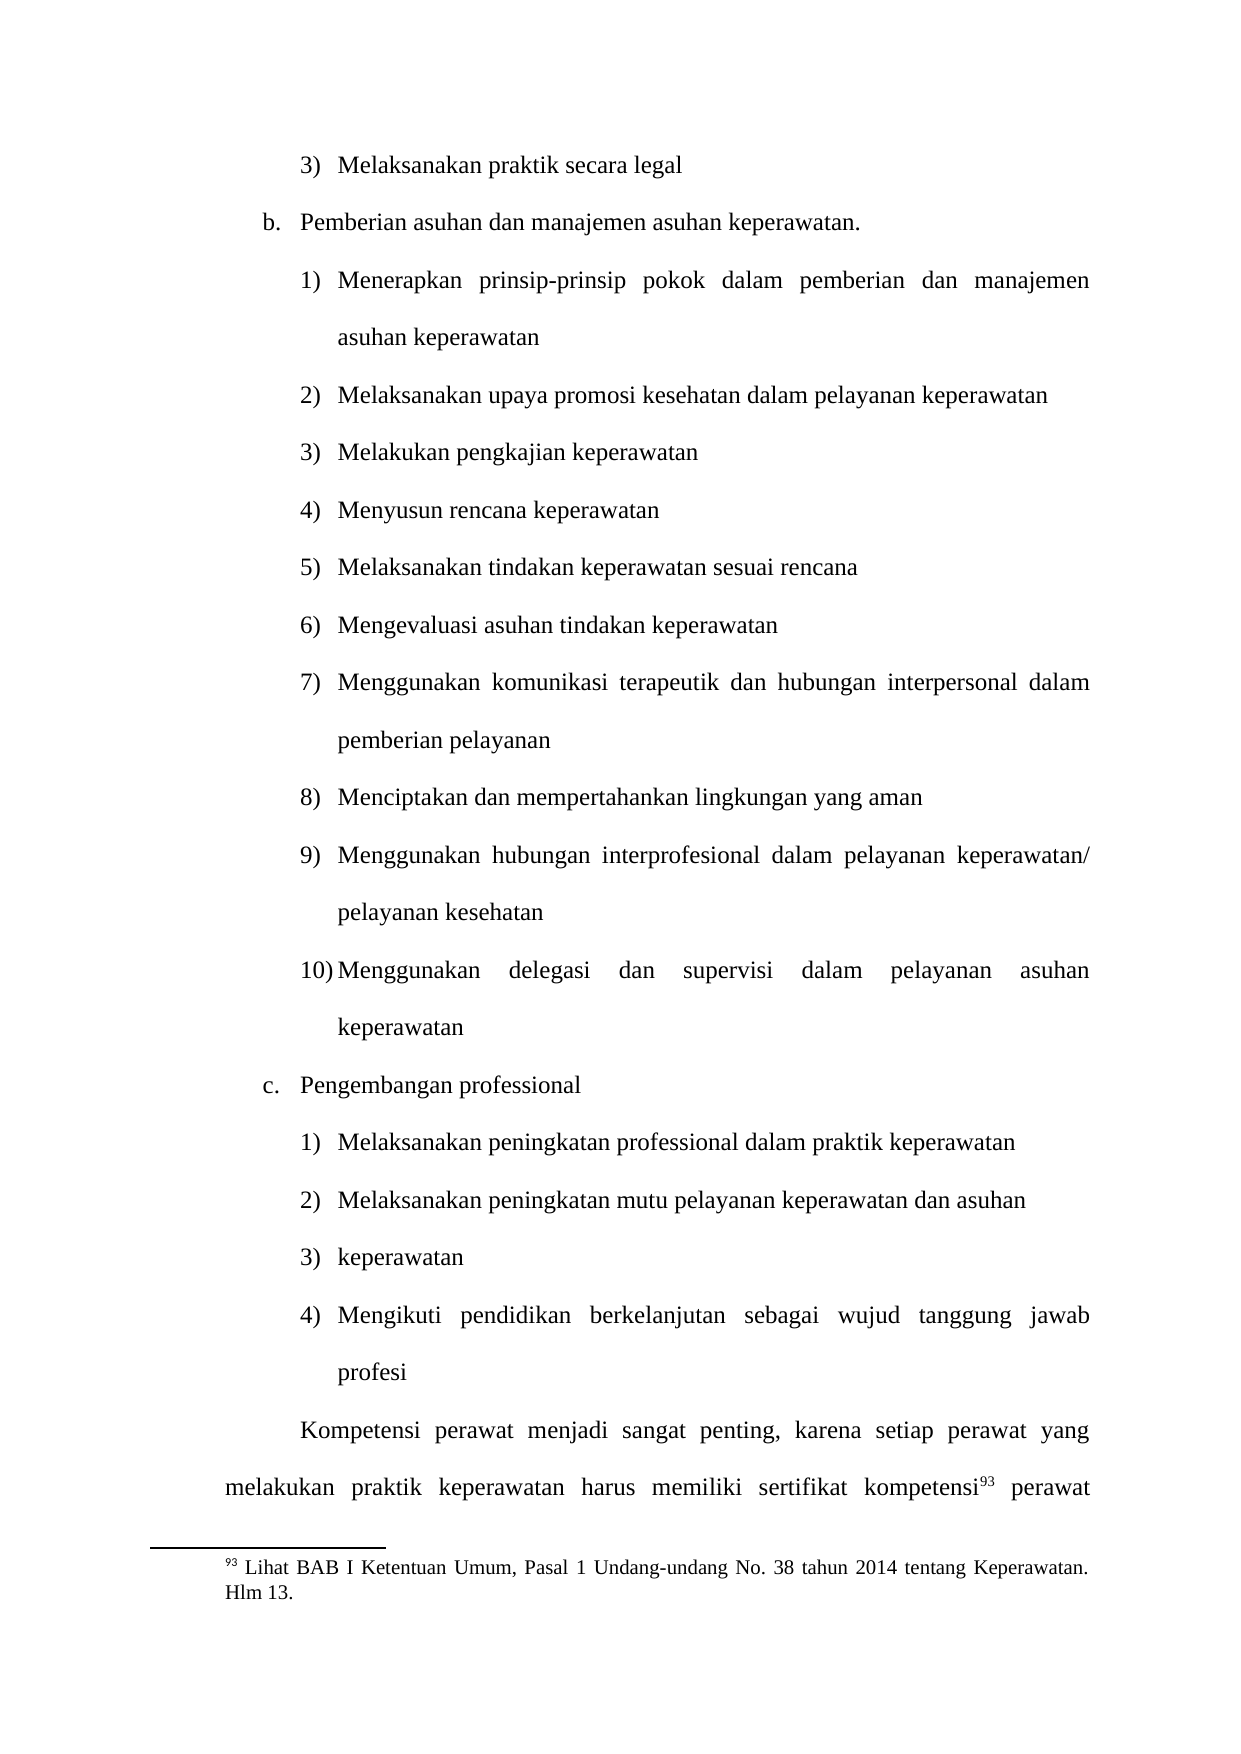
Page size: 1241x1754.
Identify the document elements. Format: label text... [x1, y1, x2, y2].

list Melaksanakan upaya promosi kesehatan dalam pelayanan keperawatan [300, 380, 1090, 409]
list Menyusun rencana keperawatan [300, 495, 1090, 524]
list Menggunakan komunikasi terapeutik dan hubungan interpersonal dalam pemberian pelayanan [300, 667, 1090, 754]
list Menggunakan hubungan interprofesional dalam pelayanan keperawatan/ pelayanan kesehatan [300, 840, 1090, 926]
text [225, 1415, 1090, 1501]
list Mengikuti pendidikan berkelanjutan sebagai wujud tanggung jawab profesi [300, 1300, 1090, 1386]
list Melakukan pengkajian keperawatan [300, 437, 1090, 466]
list Melaksanakan praktik secara legal [300, 150, 1090, 179]
list Pemberian asuhan dan manajemen asuhan keperawatan. [262, 207, 1090, 236]
list Menciptakan dan mempertahankan lingkungan yang aman [300, 782, 1090, 811]
list keperawatan [300, 1242, 1090, 1271]
list Melaksanakan tindakan keperawatan sesuai rencana [300, 552, 1090, 581]
list Menerapkan prinsip-prinsip pokok dalam pemberian dan manajemen asuhan keperawatan [300, 265, 1090, 351]
list Mengevaluasi asuhan tindakan keperawatan [300, 610, 1090, 639]
list Melaksanakan peningkatan professional dalam praktik keperawatan [300, 1127, 1090, 1156]
list Pengembangan professional [262, 1070, 1090, 1099]
list Melaksanakan peningkatan mutu pelayanan keperawatan dan asuhan [300, 1185, 1090, 1214]
list Menggunakan delegasi dan supervisi dalam pelayanan asuhan keperawatan [300, 955, 1090, 1041]
